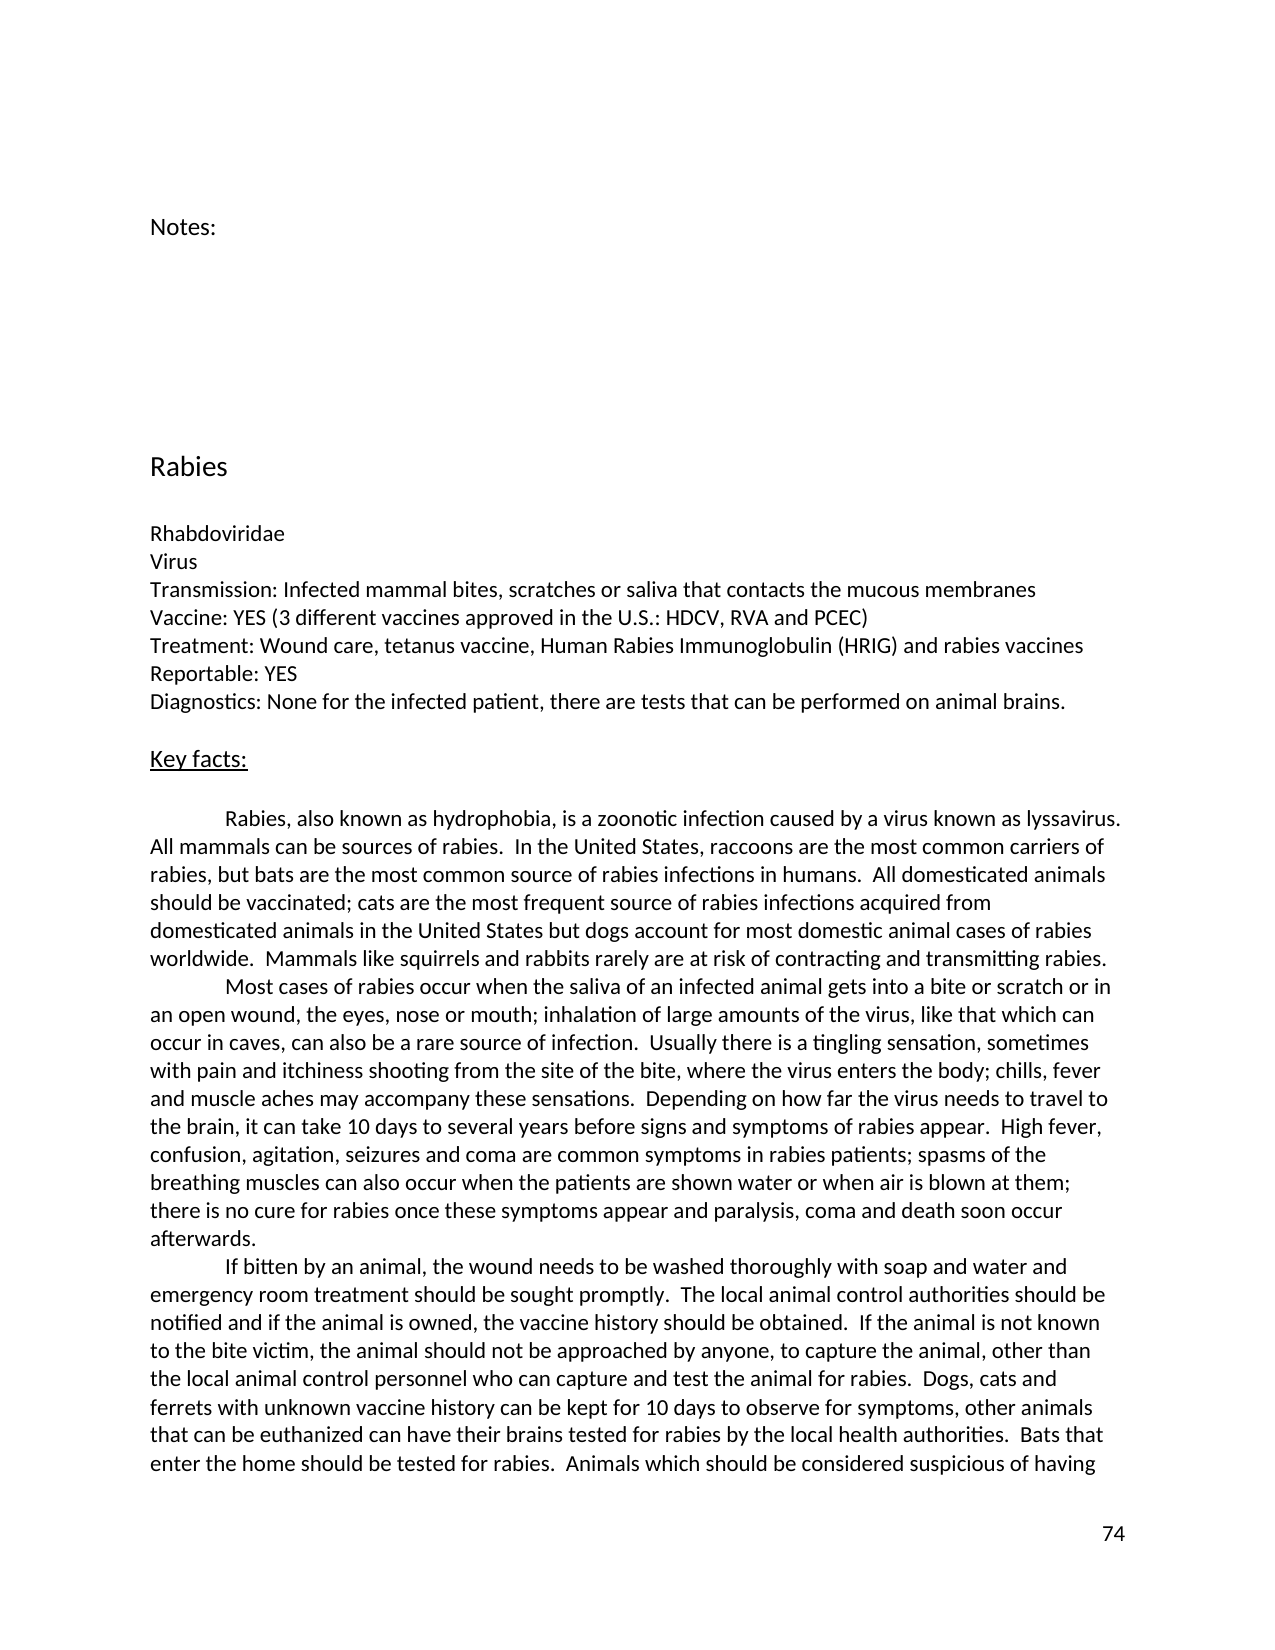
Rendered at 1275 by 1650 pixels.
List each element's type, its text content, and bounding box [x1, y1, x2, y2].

text Virus [150, 547, 1125, 575]
text Rabies, also known as hydrophobia, is a zoonotic infection caused by a virus known as lyssavirus. All mammals can be sources of rabies. In the United States, raccoons are the most common carriers of rabies, but bats are the most common source of rabies infections in humans. All domesticated animals should be vaccinated; cats are the most frequent source of rabies infections acquired from domesticated animals in the United States but dogs account for most domestic animal cases of rabies worldwide. Mammals like squirrels and rabbits rarely are at risk of contracting and transmitting rabies. [150, 804, 1125, 972]
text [150, 1252, 1125, 1477]
text Notes: [150, 211, 1125, 242]
text Treatment: Wound care, tetanus vaccine, Human Rabies Immunoglobulin (HRIG) and rabies vaccines [150, 631, 1125, 659]
text Diagnostics: None for the infected patient, there are tests that can be performed on animal brains. [150, 687, 1125, 715]
text Rhabdoviridae [150, 519, 1125, 547]
text Most cases of rabies occur when the saliva of an infected animal gets into a bite or scratch or in an open wound, the eyes, nose or mouth; inhalation of large amounts of the virus, like that which can occur in caves, can also be a rare source of infection. Usually there is a tingling sensation, sometimes with pain and itchiness shooting from the site of the bite, where the virus enters the body; chills, fever and muscle aches may accompany these sensations. Depending on how far the virus needs to travel to the brain, it can take 10 days to several years before signs and symptoms of rabies appear. High fever, confusion, agitation, seizures and coma are common symptoms in rabies patients; spasms of the breathing muscles can also occur when the patients are shown water or when air is blown at them; there is no cure for rabies once these symptoms appear and paralysis, coma and death soon occur afterwards. [150, 972, 1125, 1252]
text Vaccine: YES (3 different vaccines approved in the U.S.: HDCV, RVA and PCEC) [150, 603, 1125, 631]
text Transmission: Infected mammal bites, scratches or saliva that contacts the mucous membranes [150, 575, 1125, 603]
text Rabies [150, 448, 1125, 483]
text Reportable: YES [150, 659, 1125, 687]
text Key facts: [150, 743, 1125, 774]
